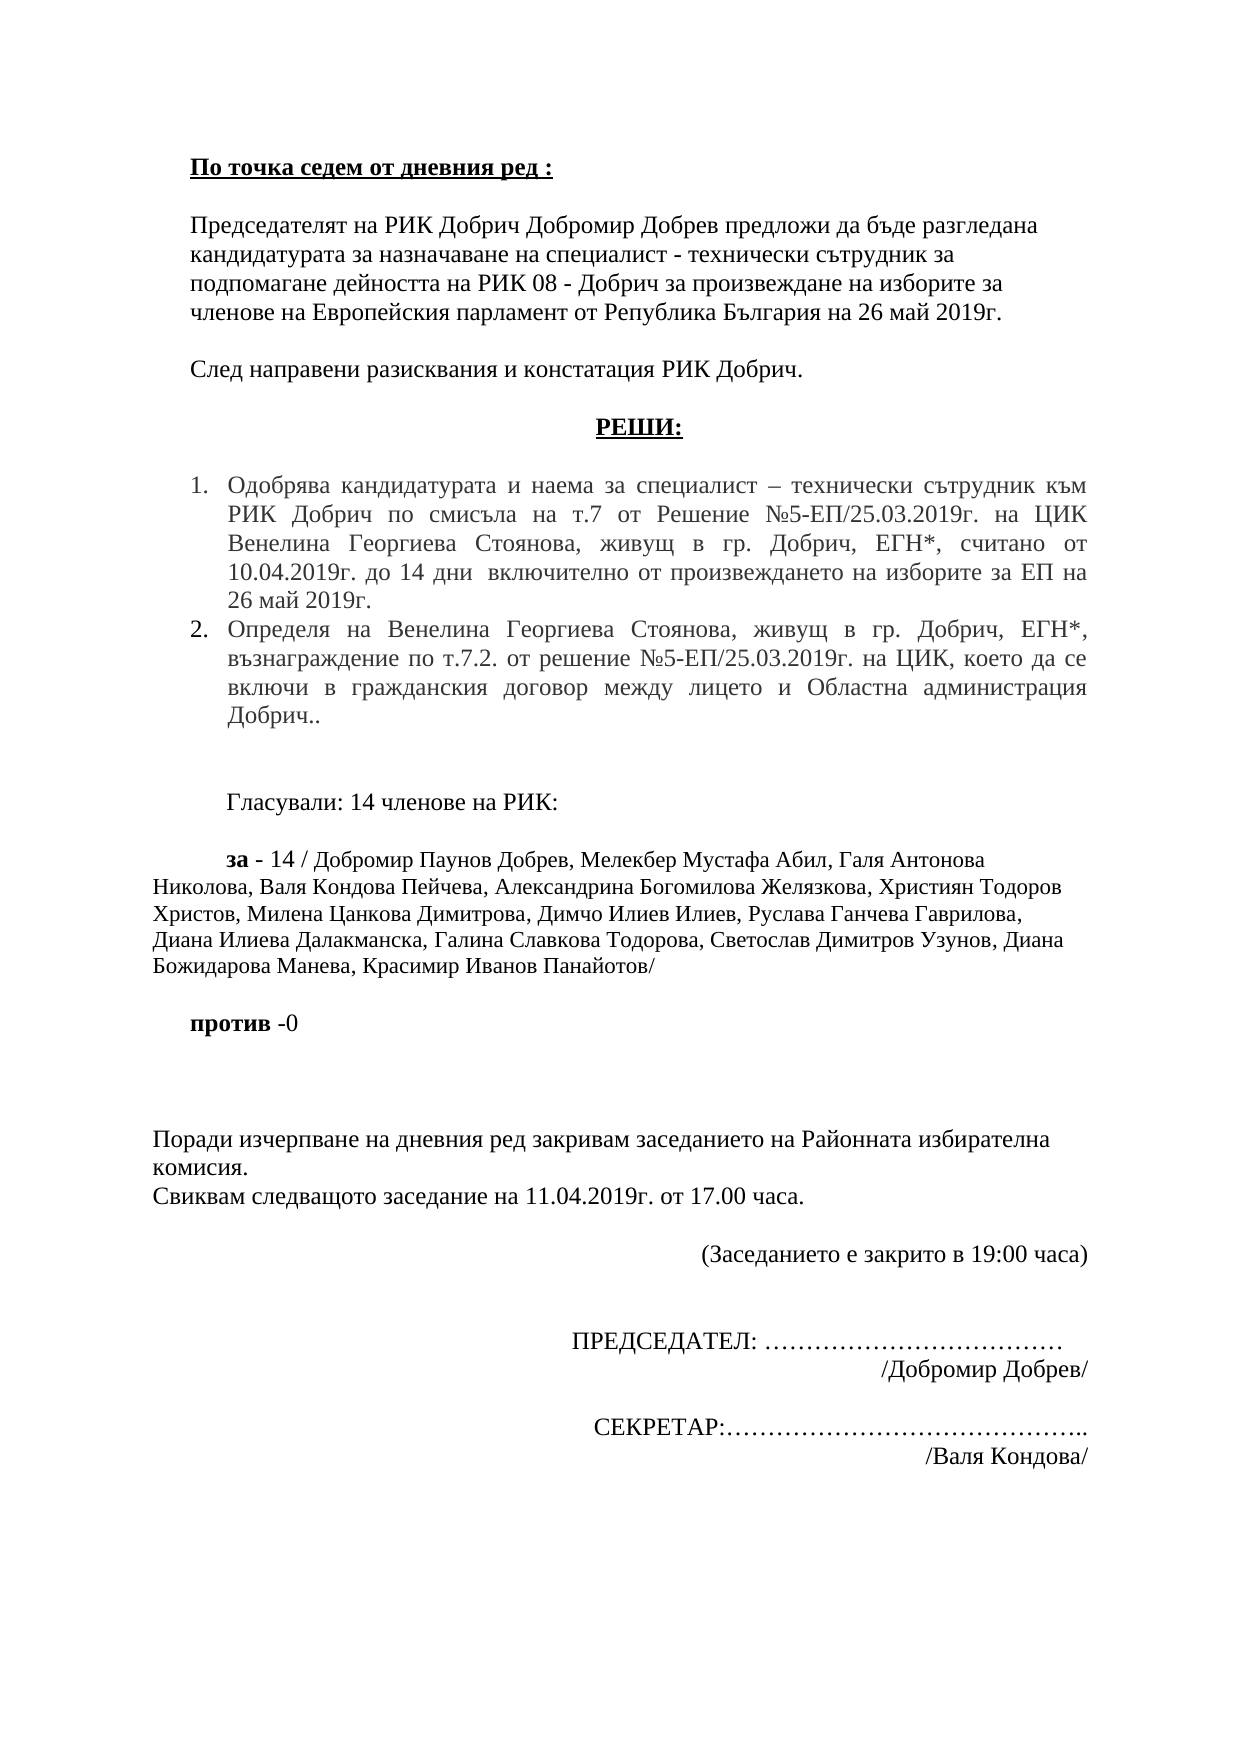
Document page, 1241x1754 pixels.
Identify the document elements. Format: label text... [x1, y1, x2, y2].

text /Добромир Добрев/ [152, 1354, 1088, 1383]
text Свиквам следващото заседание на 11.04.2019г. от 17.00 часа. [152, 1181, 1088, 1210]
text ПРЕДСЕДАТЕЛ: ……………………………… [152, 1326, 1088, 1354]
text (Заседанието е закрито в 19:00 часа) [152, 1239, 1088, 1268]
text за - 14 / Добромир Паунов Добрев, Мелекбер Мустафа Абил, Галя Антонова Николова, Валя Кондова Пейчева, Александрина Богомилова Желязкова, Християн Тодоров Христов, Милена Цанкова Димитрова, Димчо Илиев Илиев, Руслава Ганчева Гаврилова, Диана Илиева Далакманска, Галина Славкова Тодорова, Светослав Димитров Узунов, Диана Божидарова Манева, Красимир Иванов Панайотов/ [152, 844, 1088, 979]
text По точка седем от дневния ред : [190, 152, 1088, 181]
text РЕШИ: [190, 412, 1088, 441]
text Председателят на РИК Добрич Добромир Добрев предложи да бъде разгледана кандидатурата за назначаване на специалист - технически сътрудник за подпомагане дейността на РИК 08 - Добрич за произвеждане на изборите за членове на Европейския парламент от Република България на 26 май 2019г. [190, 210, 1088, 325]
list Одобрява кандидатурата и наема за специалист – технически сътрудник към РИК Добрич по смисъла на т.7 от Решение №5-ЕП/25.03.2019г. на ЦИК Венелина Георгиева Стоянова, живущ в гр. Добрич, ЕГН*, считано от 10.04.2019г. до 14 дни включително от произвеждането на изборите за ЕП на 26 май 2019г. [190, 470, 1088, 614]
text /Валя Кондова/ [152, 1441, 1088, 1469]
text Гласували: 14 членове на РИК: [152, 787, 1088, 816]
text Поради изчерпване на дневния ред закривам заседанието на Районната избирателна комисия. [152, 1124, 1088, 1181]
list Определя на Венелина Георгиева Стоянова, живущ в гр. Добрич, ЕГН*, възнаграждение по т.7.2. от решение №5-ЕП/25.03.2019г. на ЦИК, което да се включи в гражданския договор между лицето и Областна администрация Добрич.. [190, 614, 1088, 729]
text СЕКРЕТАР:…………………………………….. [152, 1412, 1088, 1441]
text против -0 [190, 1008, 1088, 1037]
text След направени разисквания и констатация РИК Добрич. [152, 354, 1088, 383]
